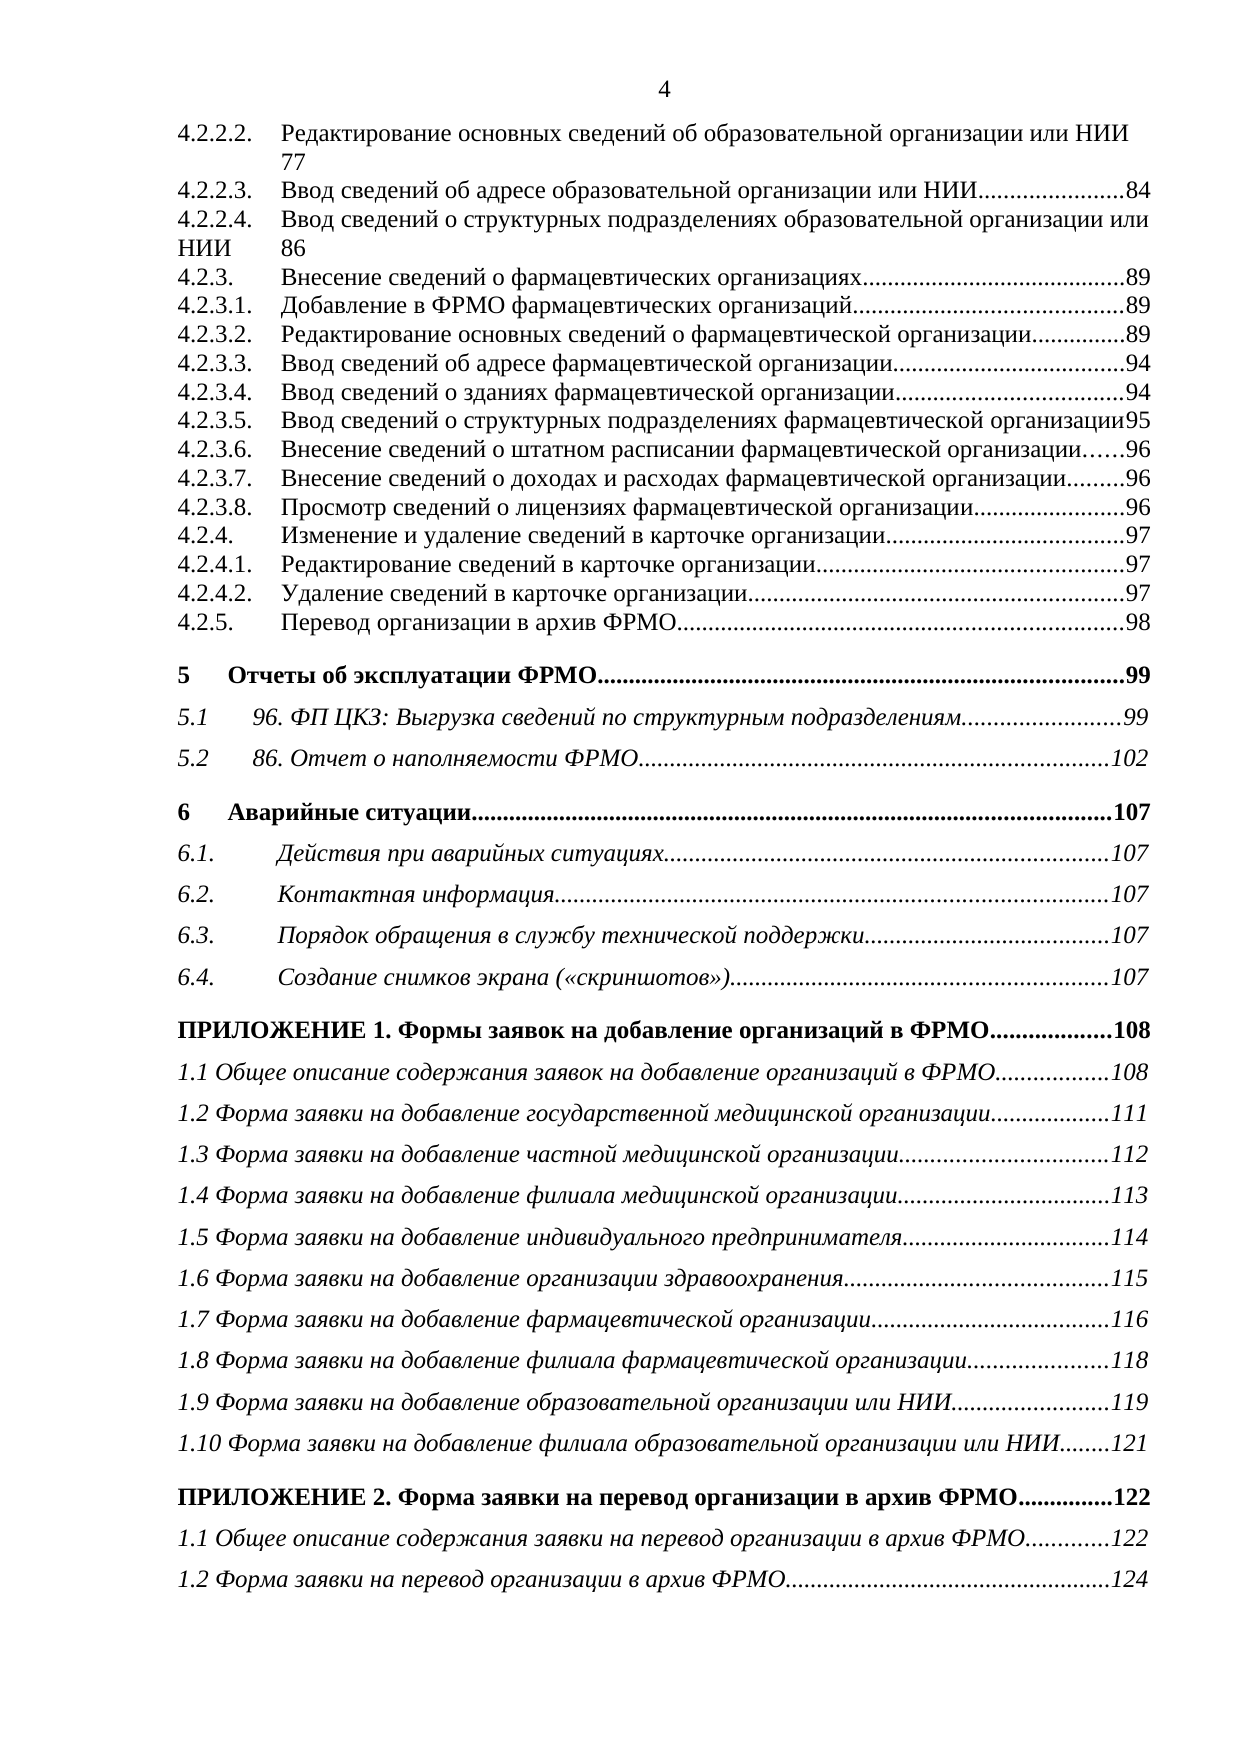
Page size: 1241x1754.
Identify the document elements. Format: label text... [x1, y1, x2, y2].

text 4.2.4. Изменение и удаление сведений в карточке организации 97 [177, 521, 1152, 549]
text 4.2.3.8. Просмотр сведений о лицензиях фармацевтической организации 96 [177, 492, 1152, 521]
text 4.2.2.4. Ввод сведений о структурных подразделениях образовательной организации или НИИ 86 [177, 204, 1152, 262]
text 1.3 Форма заявки на добавление частной медицинской организации 112 [177, 1139, 1152, 1168]
text 1.1 Общее описание содержания заявки на перевод организации в архив ФРМО 122 [177, 1523, 1152, 1552]
text 1.2 Форма заявки на добавление государственной медицинской организации 111 [177, 1098, 1152, 1127]
text 6.2. Контактная информация 107 [177, 879, 1152, 908]
text 1.8 Форма заявки на добавление филиала фармацевтической организации 118 [177, 1346, 1152, 1374]
text 6.1. Действия при аварийных ситуациях 107 [177, 838, 1152, 867]
text 6.4. Создание снимков экрана («скриншотов») 107 [177, 962, 1152, 991]
text 4.2.2.2. Редактирование основных сведений об образовательной организации или НИИ 77 [177, 118, 1152, 176]
text 4.2.3. Внесение сведений о фармацевтических организациях 89 [177, 262, 1152, 291]
text 1.5 Форма заявки на добавление индивидуального предпринимателя 114 [177, 1222, 1152, 1251]
text 6 Аварийные ситуации 107 [177, 797, 1152, 826]
text 5 Отчеты об эксплуатации ФРМО 99 [177, 661, 1152, 689]
text 6.3. Порядок обращения в службу технической поддержки 107 [177, 921, 1152, 949]
text 4.2.3.4. Ввод сведений о зданиях фармацевтической организации 94 [177, 377, 1152, 406]
text 4.2.3.1. Добавление в ФРМО фармацевтических организаций 89 [177, 291, 1152, 319]
text 4.2.3.5. Ввод сведений о структурных подразделениях фармацевтической организации 95 [177, 406, 1152, 434]
text 4.2.3.3. Ввод сведений об адресе фармацевтической организации 94 [177, 348, 1152, 377]
text 1.1 Общее описание содержания заявок на добавление организаций в ФРМО 108 [177, 1057, 1152, 1086]
text 4.2.3.7. Внесение сведений о доходах и расходах фармацевтической организации 96 [177, 463, 1152, 492]
text 5.2 86. Отчет о наполняемости ФРМО 102 [177, 743, 1152, 772]
text 1.9 Форма заявки на добавление образовательной организации или НИИ 119 [177, 1387, 1152, 1416]
text 4.2.3.2. Редактирование основных сведений о фармацевтической организации 89 [177, 319, 1152, 348]
text 4.2.3.6. Внесение сведений о штатном расписании фармацевтической организации 96 [177, 434, 1152, 463]
text 4.2.5. Перевод организации в архив ФРМО 98 [177, 607, 1152, 636]
text 1.10 Форма заявки на добавление филиала образовательной организации или НИИ 121 [177, 1428, 1152, 1457]
text ПРИЛОЖЕНИЕ 2. Форма заявки на перевод организации в архив ФРМО 122 [177, 1482, 1152, 1511]
text ПРИЛОЖЕНИЕ 1. Формы заявок на добавление организаций в ФРМО 108 [177, 1016, 1152, 1044]
text 5.1 96. ФП ЦКЗ: Выгрузка сведений по структурным подразделениям 99 [177, 702, 1152, 731]
text 4.2.4.1. Редактирование сведений в карточке организации 97 [177, 549, 1152, 578]
text 1.7 Форма заявки на добавление фармацевтической организации 116 [177, 1304, 1152, 1333]
text 4.2.4.2. Удаление сведений в карточке организации 97 [177, 578, 1152, 607]
text 1.2 Форма заявки на перевод организации в архив ФРМО 124 [177, 1564, 1152, 1593]
text 4.2.2.3. Ввод сведений об адресе образовательной организации или НИИ 84 [177, 176, 1152, 204]
text 1.4 Форма заявки на добавление филиала медицинской организации 113 [177, 1181, 1152, 1209]
text 1.6 Форма заявки на добавление организации здравоохранения 115 [177, 1263, 1152, 1292]
